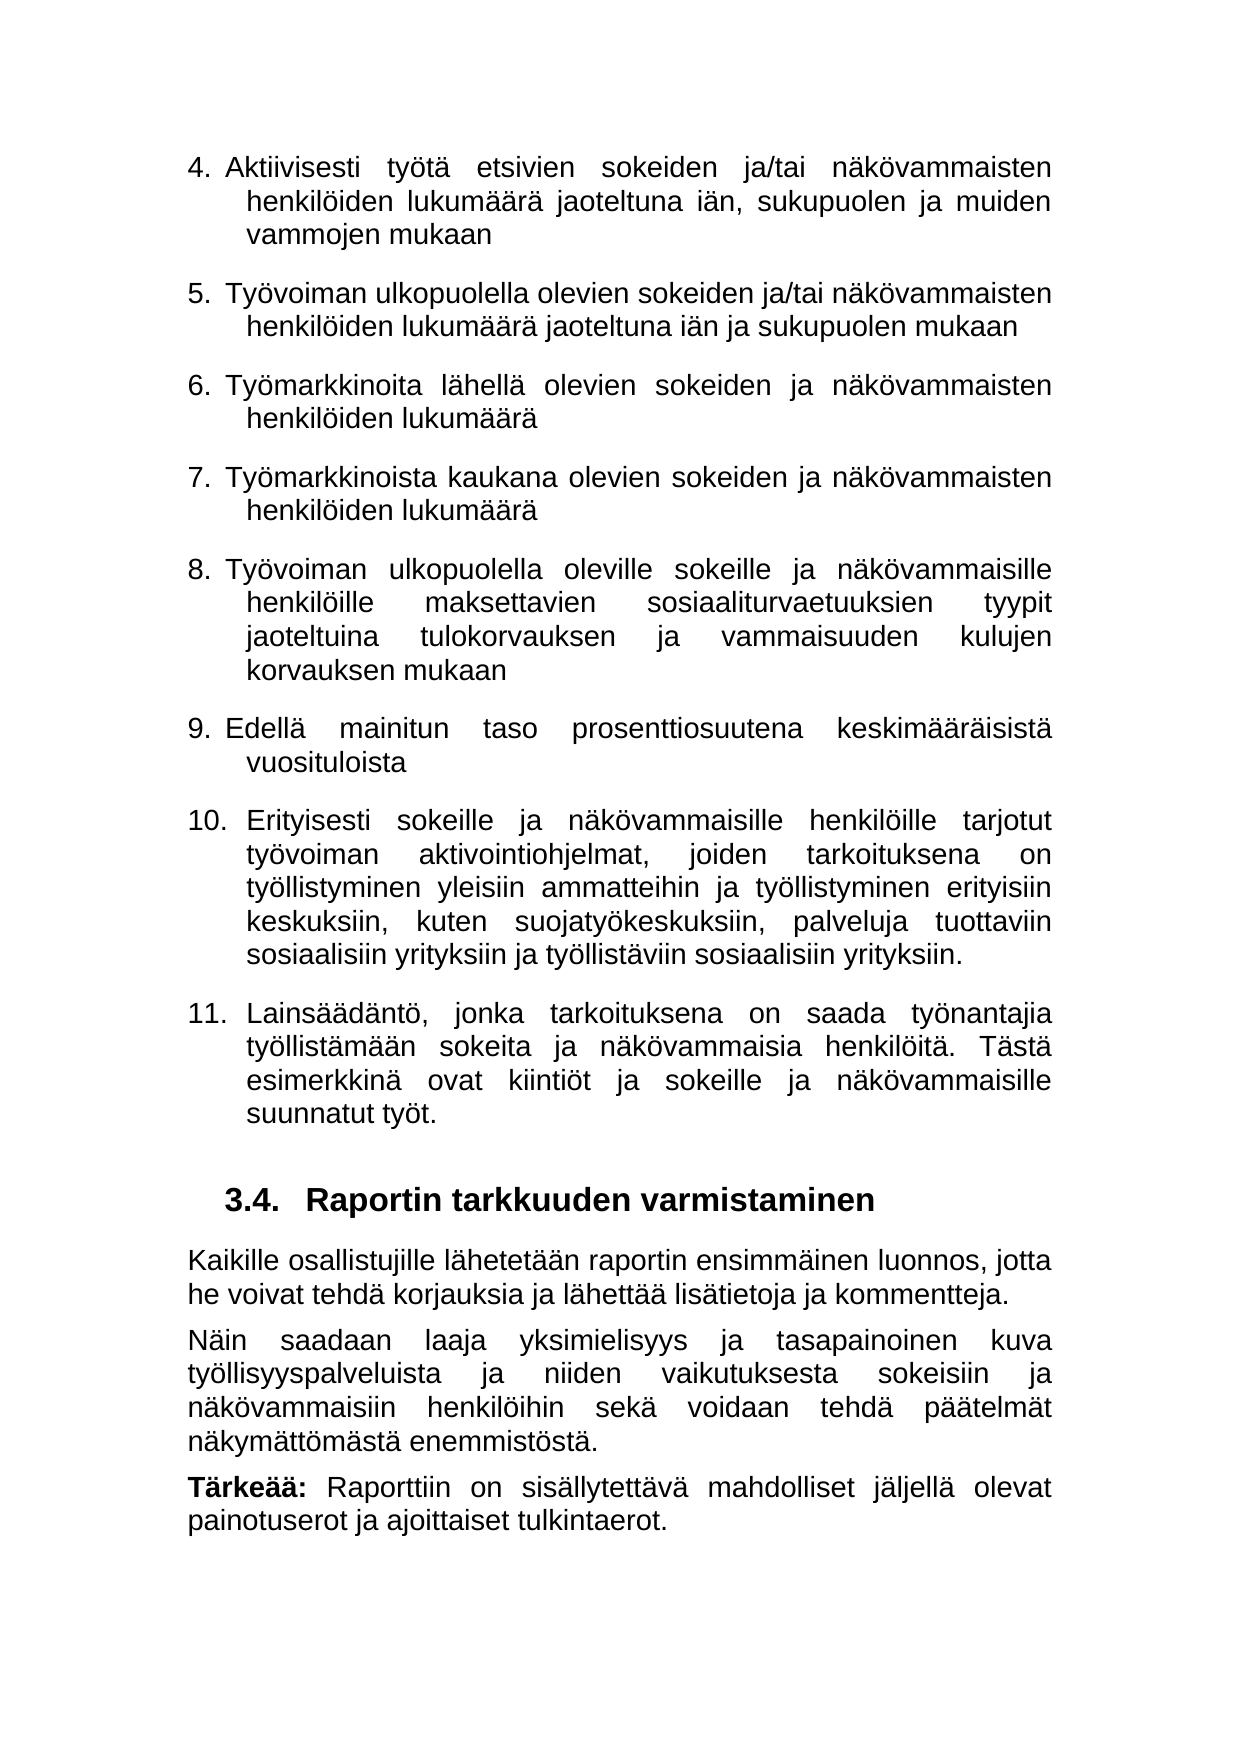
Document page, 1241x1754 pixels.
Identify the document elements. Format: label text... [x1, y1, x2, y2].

list Työvoiman ulkopuolella olevien sokeiden ja/tai näkövammaisten henkilöiden lukumäärä jaoteltuna iän ja sukupuolen mukaan [187, 276, 1053, 343]
list Lainsäädäntö, jonka tarkoituksena on saada työnantajia työllistämään sokeita ja näkövammaisia henkilöitä. Tästä esimerkkinä ovat kiintiöt ja sokeille ja näkövammaisille suunnatut työt. [187, 996, 1053, 1130]
text Näin saadaan laaja yksimielisyys ja tasapainoinen kuva työllisyyspalveluista ja niiden vaikutuksesta sokeisiin ja näkövammaisiin henkilöihin sekä voidaan tehdä päätelmät näkymättömästä enemmistöstä. [187, 1323, 1053, 1457]
list Aktiivisesti työtä etsivien sokeiden ja/tai näkövammaisten henkilöiden lukumäärä jaoteltuna iän, sukupuolen ja muiden vammojen mukaan [187, 150, 1053, 251]
subtitle Raportin tarkkuuden varmistaminen [224, 1180, 1053, 1218]
list Erityisesti sokeille ja näkövammaisille henkilöille tarjotut työvoiman aktivointiohjelmat, joiden tarkoituksena on työllistyminen yleisiin ammatteihin ja työllistyminen erityisiin keskuksiin, kuten suojatyökeskuksiin, palveluja tuottaviin sosiaalisiin yrityksiin ja työllistäviin sosiaalisiin yrityksiin. [187, 803, 1053, 971]
list Työvoiman ulkopuolella oleville sokeille ja näkövammaisille henkilöille maksettavien sosiaaliturvaetuuksien tyypit jaoteltuina tulokorvauksen ja vammaisuuden kulujen korvauksen mukaan [187, 552, 1053, 686]
text Kaikille osallistujille lähetetään raportin ensimmäinen luonnos, jotta he voivat tehdä korjauksia ja lähettää lisätietoja ja kommentteja. [187, 1243, 1053, 1311]
list Edellä mainitun taso prosenttiosuutena keskimääräisistä vuosituloista [187, 711, 1053, 778]
list Työmarkkinoita lähellä olevien sokeiden ja näkövammaisten henkilöiden lukumäärä [187, 368, 1053, 435]
list Työmarkkinoista kaukana olevien sokeiden ja näkövammaisten henkilöiden lukumäärä [187, 460, 1053, 527]
text Tärkeää: Raporttiin on sisällytettävä mahdolliset jäljellä olevat painotuserot ja ajoittaiset tulkintaerot. [187, 1470, 1053, 1537]
